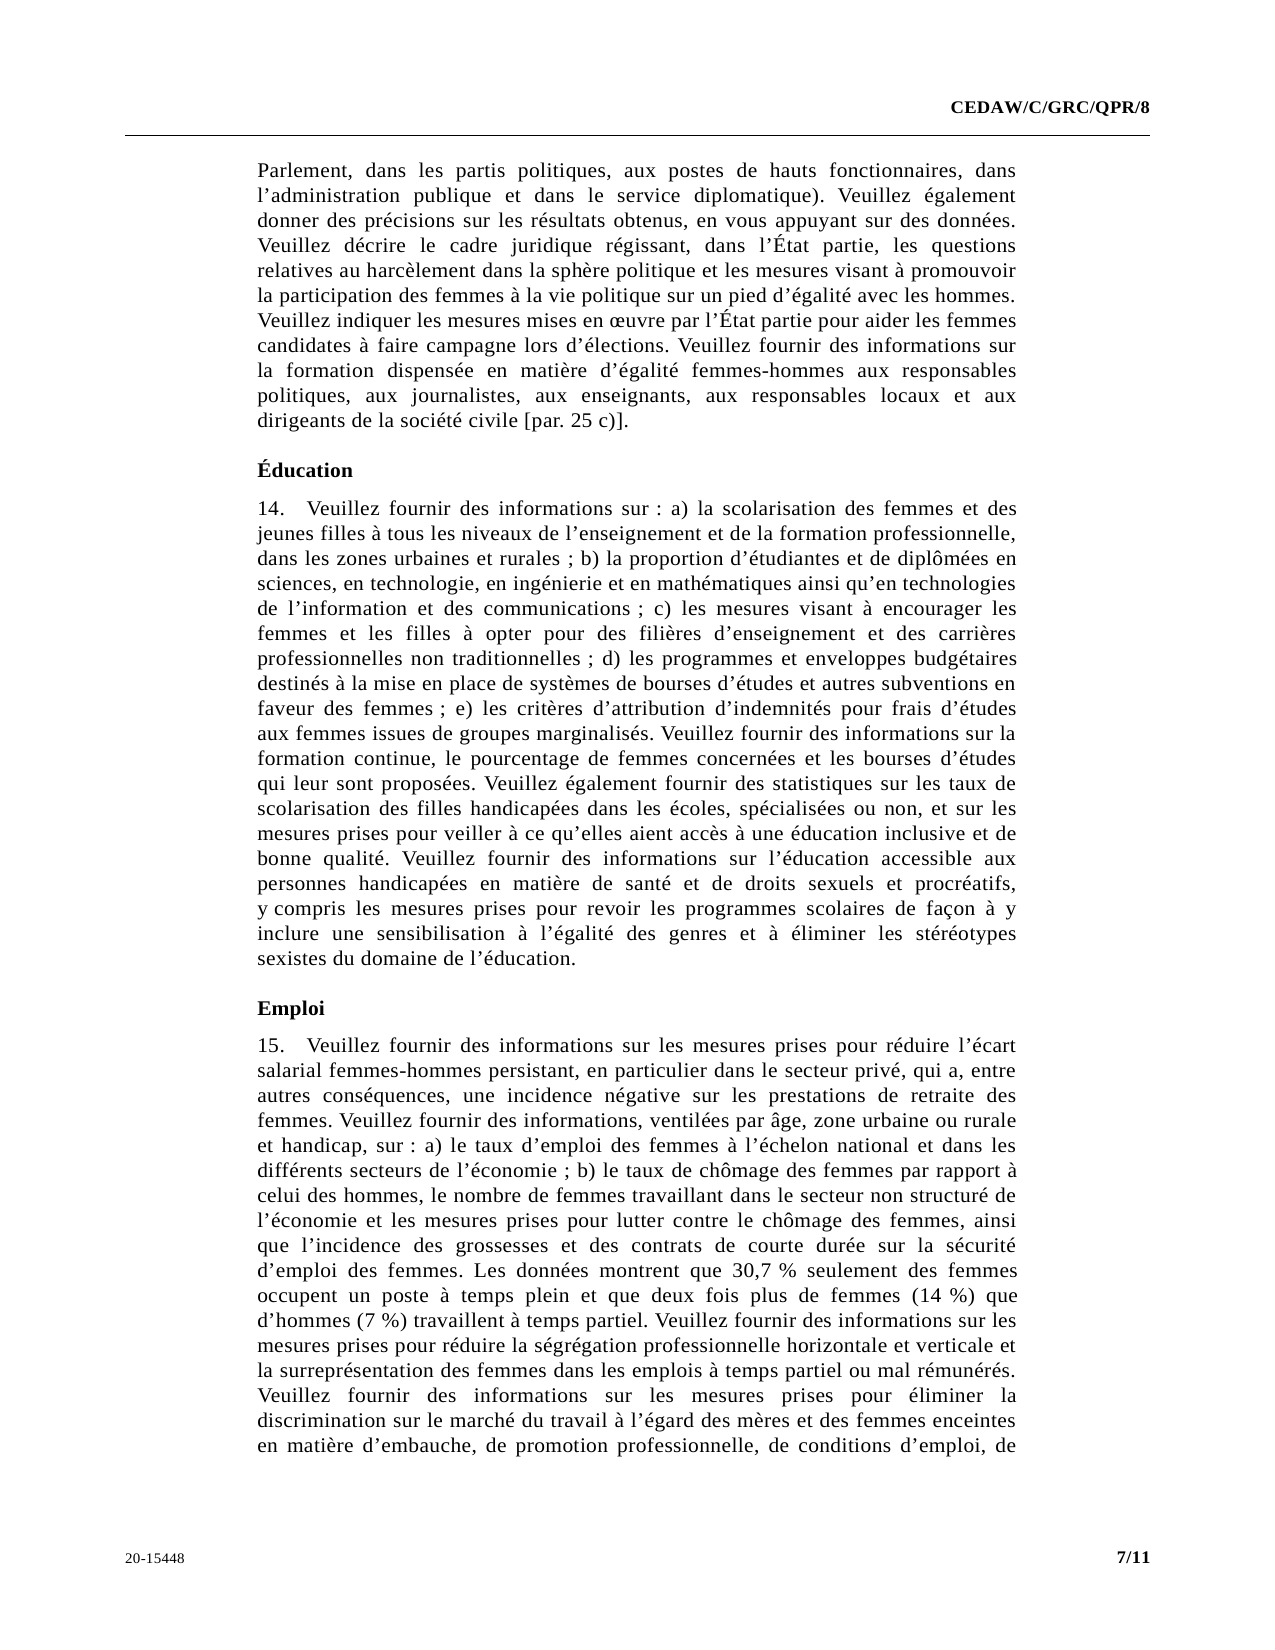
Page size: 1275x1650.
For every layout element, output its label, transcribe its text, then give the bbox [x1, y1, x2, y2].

text Emploi [125, 995, 1019, 1020]
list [257, 157, 1018, 432]
text Éducation [125, 457, 1019, 482]
list Veuillez fournir des informations sur : a) la scolarisation des femmes et des jeunes filles à tous les niveaux de l’enseignement et de la formation professionnelle, dans les zones urbaines et rurales ; b) la proportion d’étudiantes et de diplômées en sciences, en technologie, en ingénierie et en mathématiques ainsi qu’en technologies de l’information et des communications ; c) les mesures visant à encourager les femmes et les filles à opter pour des filières d’enseignement et des carrières professionnelles non traditionnelles ; d) les programmes et enveloppes budgétaires destinés à la mise en place de systèmes de bourses d’études et autres subventions en faveur des femmes ; e) les critères d’attribution d’indemnités pour frais d’études aux femmes issues de groupes marginalisés. Veuillez fournir des informations sur la formation continue, le pourcentage de femmes concernées et les bourses d’études qui leur sont proposées. Veuillez également fournir des statistiques sur les taux de scolarisation des filles handicapées dans les écoles, spécialisées ou non, et sur les mesures prises pour veiller à ce qu’elles aient accès à une éducation inclusive et de bonne qualité. Veuillez fournir des informations sur l’éducation accessible aux personnes handicapées en matière de santé et de droits sexuels et procréatifs, y compris les mesures prises pour revoir les programmes scolaires de façon à y inclure une sensibilisation à l’égalité des genres et à éliminer les stéréotypes sexistes du domaine de l’éducation. [257, 495, 1018, 970]
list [257, 1032, 1018, 1457]
